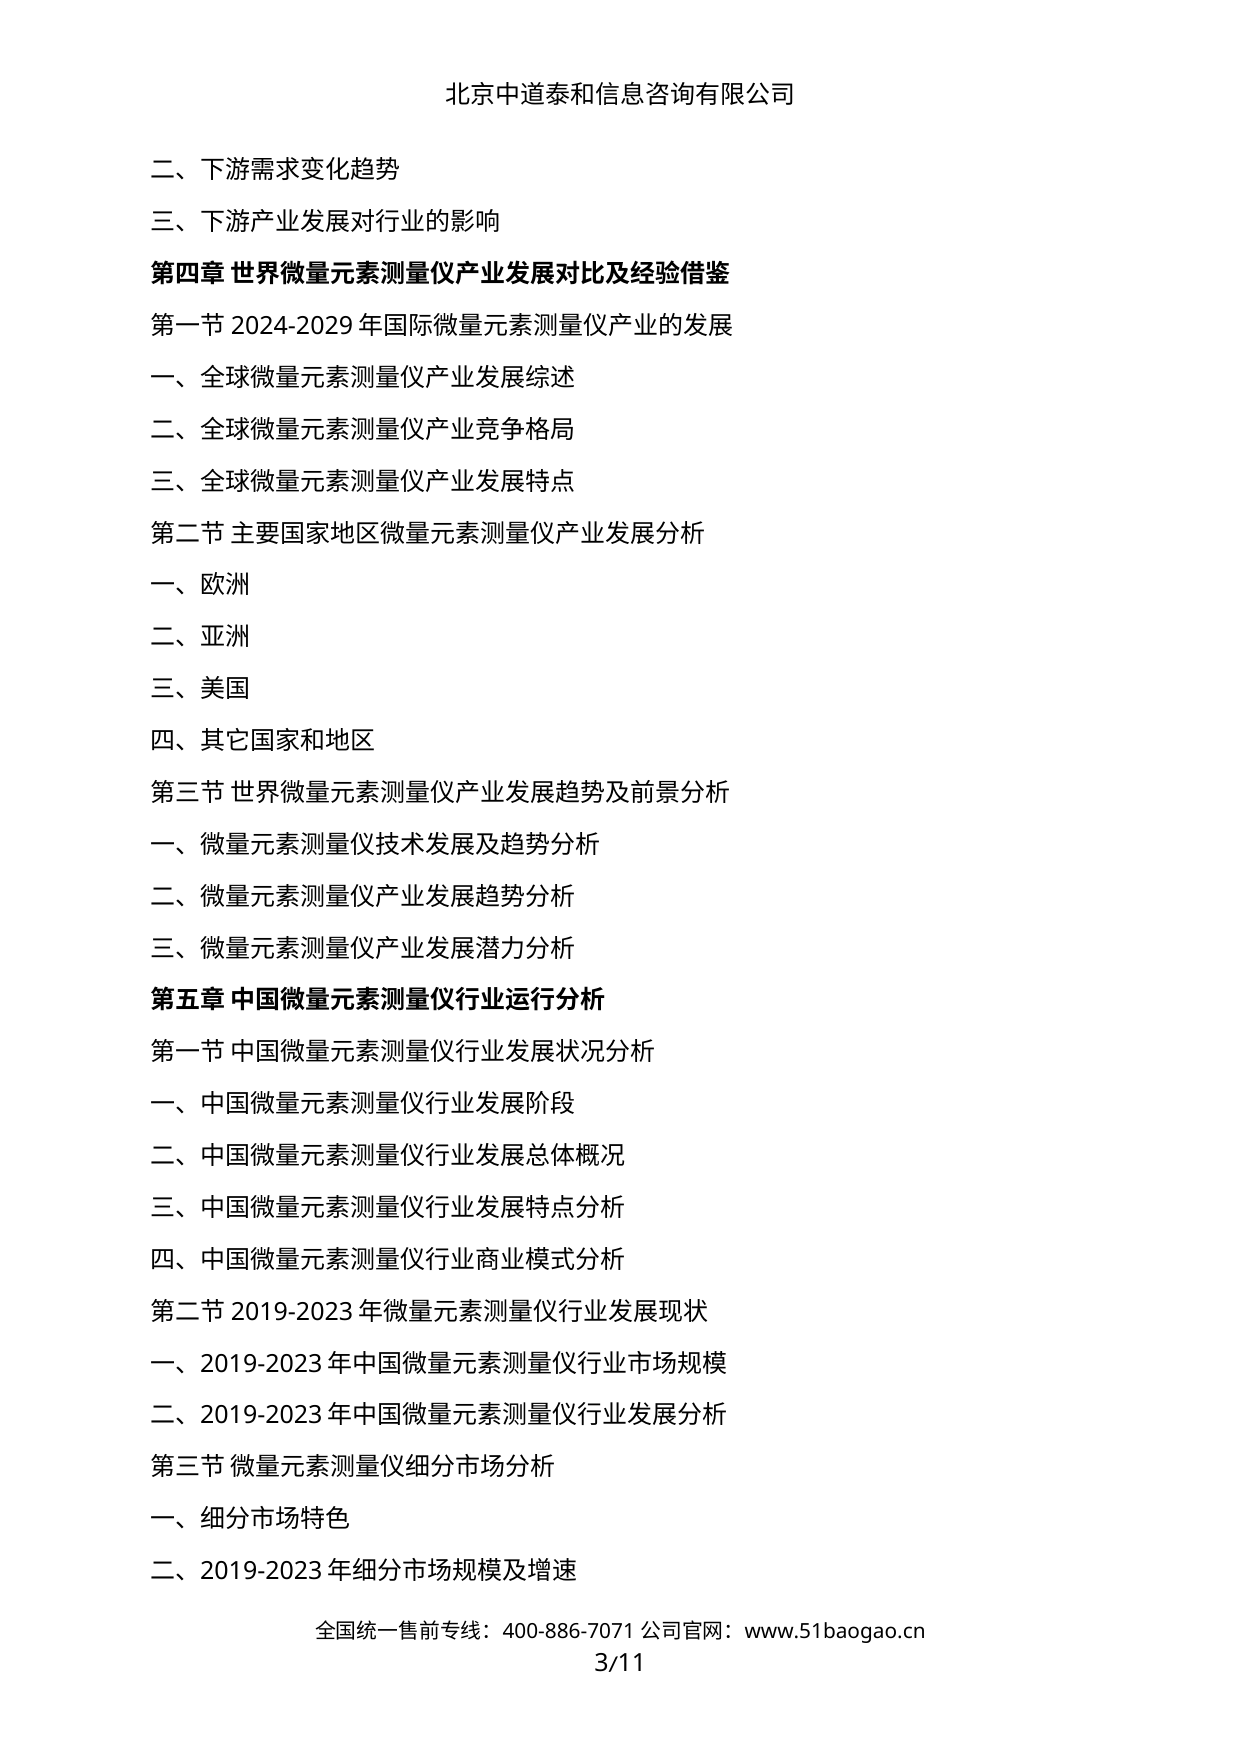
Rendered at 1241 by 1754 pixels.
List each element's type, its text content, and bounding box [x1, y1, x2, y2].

text 第二节 2019-2023年微量元素测量仪行业发展现状 [150, 1291, 1090, 1327]
text 三、全球微量元素测量仪产业发展特点 [150, 461, 1090, 497]
text 三、美国 [150, 669, 1090, 705]
text 第一节 中国微量元素测量仪行业发展状况分析 [150, 1032, 1090, 1068]
text 一、中国微量元素测量仪行业发展阶段 [150, 1084, 1090, 1120]
text 一、细分市场特色 [150, 1499, 1090, 1535]
text 三、微量元素测量仪产业发展潜力分析 [150, 928, 1090, 964]
text 一、2019-2023年中国微量元素测量仪行业市场规模 [150, 1343, 1090, 1379]
text 四、中国微量元素测量仪行业商业模式分析 [150, 1239, 1090, 1276]
text 一、微量元素测量仪技术发展及趋势分析 [150, 824, 1090, 861]
text 第二节 主要国家地区微量元素测量仪产业发展分析 [150, 513, 1090, 549]
text 第一节 2024-2029年国际微量元素测量仪产业的发展 [150, 306, 1090, 342]
text 二、亚洲 [150, 617, 1090, 653]
text 第三节 世界微量元素测量仪产业发展趋势及前景分析 [150, 772, 1090, 809]
text 二、2019-2023年中国微量元素测量仪行业发展分析 [150, 1395, 1090, 1431]
text 二、全球微量元素测量仪产业竞争格局 [150, 409, 1090, 446]
text 一、欧洲 [150, 565, 1090, 601]
text 二、微量元素测量仪产业发展趋势分析 [150, 876, 1090, 912]
text 二、2019-2023年细分市场规模及增速 [150, 1551, 1090, 1587]
text 三、中国微量元素测量仪行业发展特点分析 [150, 1187, 1090, 1224]
text 第五章 中国微量元素测量仪行业运行分析 [150, 980, 1090, 1016]
text 第四章 世界微量元素测量仪产业发展对比及经验借鉴 [150, 254, 1090, 290]
text 第三节 微量元素测量仪细分市场分析 [150, 1447, 1090, 1483]
text 一、全球微量元素测量仪产业发展综述 [150, 357, 1090, 394]
text 二、下游需求变化趋势 [150, 150, 1090, 186]
text 四、其它国家和地区 [150, 721, 1090, 757]
text 三、下游产业发展对行业的影响 [150, 202, 1090, 238]
text 二、中国微量元素测量仪行业发展总体概况 [150, 1136, 1090, 1172]
